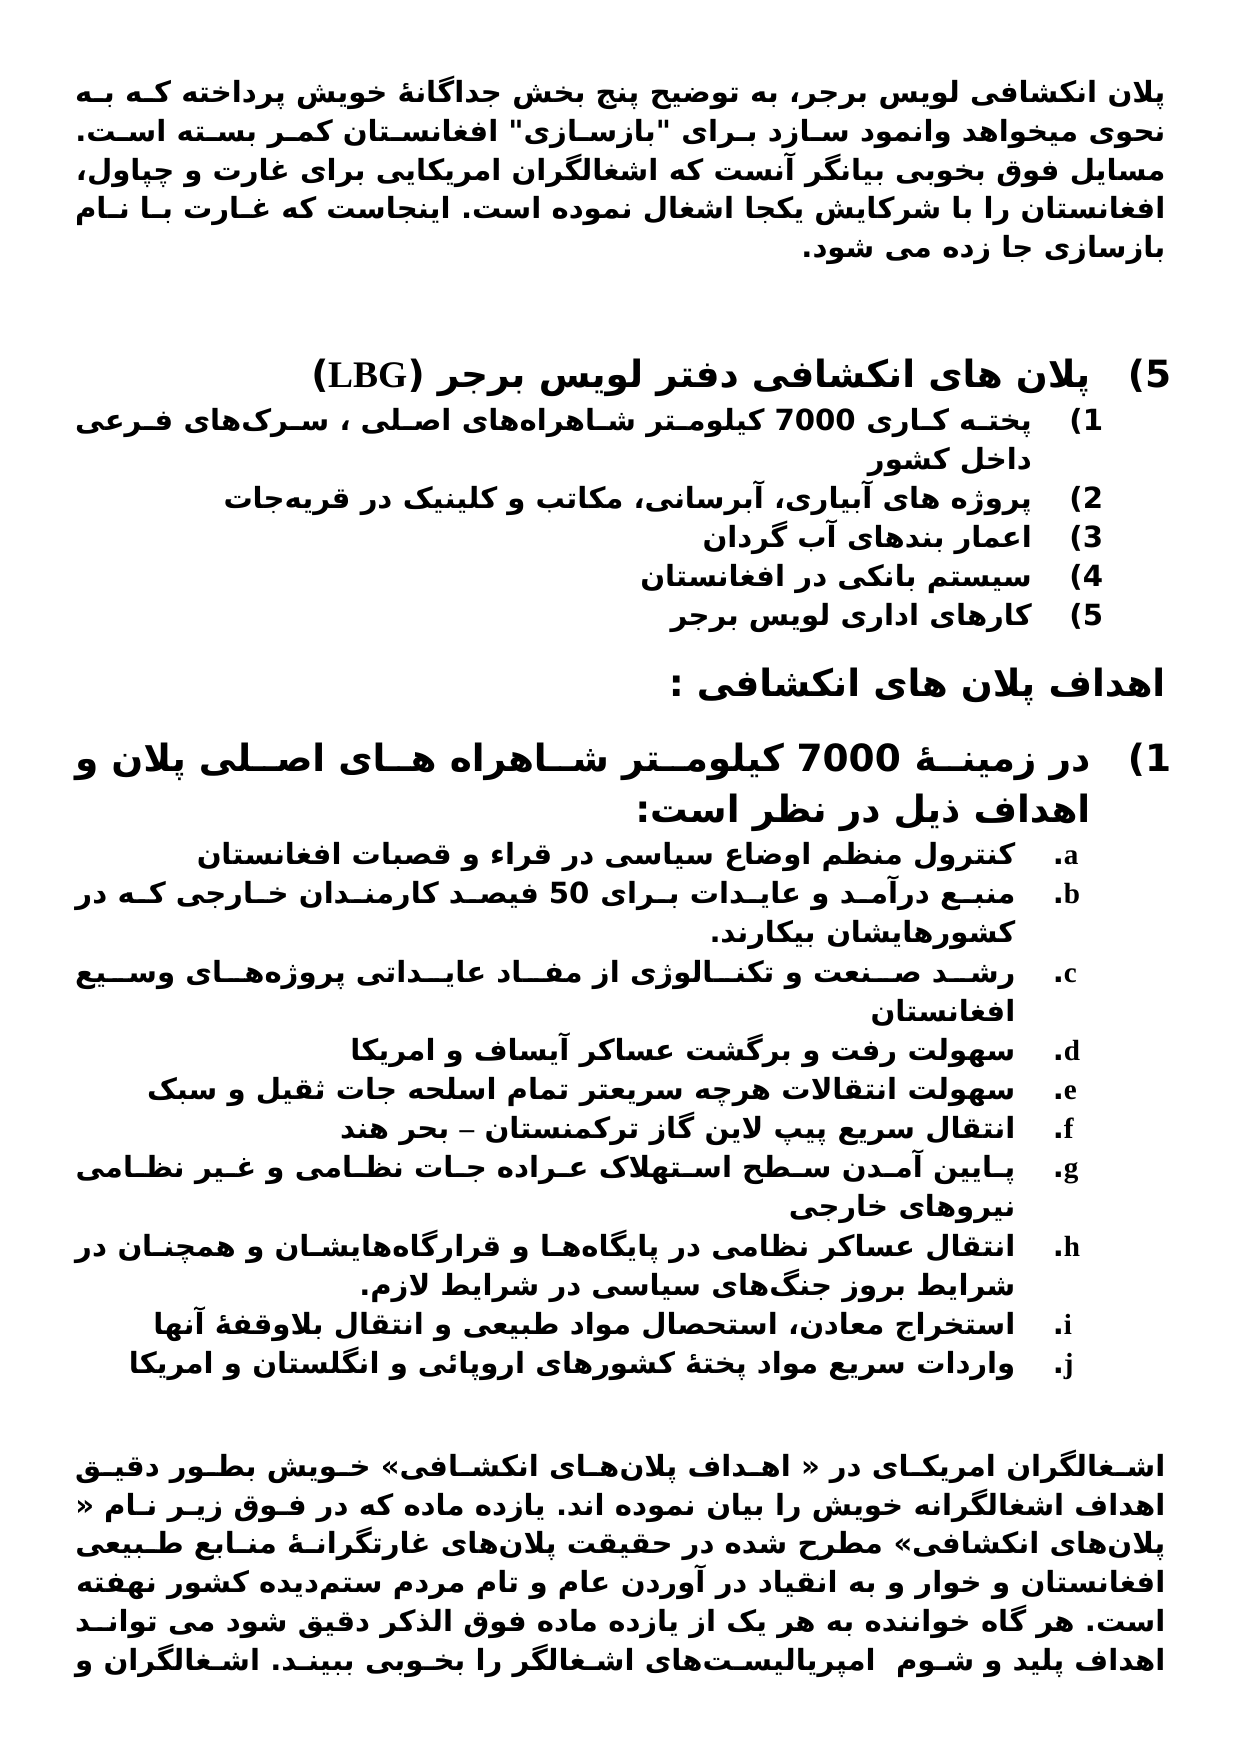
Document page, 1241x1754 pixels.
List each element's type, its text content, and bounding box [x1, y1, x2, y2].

list استخراج معادن، استحصال مواد طبیعی و انتقال بلاوقفۀ آنها [75, 1307, 1053, 1341]
list رشد صنعت و تکنالوژی از مفاد عایداتی پروژه‌های وسیع افغانستان [75, 955, 1053, 1028]
list کارهای اداری لویس برجر [75, 598, 1069, 632]
list در زمینۀ 7000 کیلومتر شاهراه های اصلی پلان و اهداف ذیل در نظر است: [75, 737, 1128, 831]
list پخته کاری 7000 کیلومتر شاهراه‌های اصلی ، سرک‌های فرعی داخل کشور [75, 403, 1069, 476]
text اهداف پلان های انکشافی : [75, 662, 1165, 706]
list منبع درآمد و عایدات برای 50 فیصد کارمندان خارجی که در کشورهایشان بیکارند. [75, 877, 1053, 950]
list کنترول منظم اوضاع سیاسی در قراء و قصبات افغانستان [75, 837, 1053, 871]
text پلان انکشافی لویس برجر، به توضیح پنج بخش جداگانۀ خویش پرداخته که به نحوی میخواهد وانمود سازد برای "بازسازی" افغانستان کمر بسته است. مسایل فوق بخوبی بیانگر آنست که اشغالگران امریکایی برای غارت و چپاول، افغانستان را با شرکایش یکجا اشغال نموده است. اینجاست که غارت با نام بازسازی جا زده می شود. [75, 75, 1165, 265]
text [75, 1449, 1165, 1678]
list پروژه های آبیاری، آبرسانی، مکاتب و کلینیک در قریه‌جات [75, 481, 1069, 515]
list سیستم بانکی در افغانستان [75, 559, 1069, 593]
list انتقال عساکر نظامی در پایگاه‌ها و قرارگاه‌هایشان و همچنان در شرایط بروز جنگ‌های سیاسی در شرایط لازم. [75, 1229, 1053, 1302]
list پلان های انکشافی دفتر لویس برجر (LBG) [75, 353, 1128, 397]
list واردات سریع مواد پختۀ کشورهای اروپائی و انگلستان و امریکا [75, 1346, 1053, 1380]
list انتقال سریع پیپ لاین گاز ترکمنستان – بحر هند [75, 1111, 1053, 1146]
list پایین آمدن سطح استهلاک عراده جات نظامی و غیر نظامی نیروهای خارجی [75, 1151, 1053, 1224]
list سهولت انتقالات هرچه سریعتر تمام اسلحه جات ثقیل و سبک [75, 1072, 1053, 1106]
list سهولت رفت و برگشت عساکر آیساف و امریکا [75, 1033, 1053, 1067]
list اعمار بندهای آب گردان [75, 520, 1069, 554]
